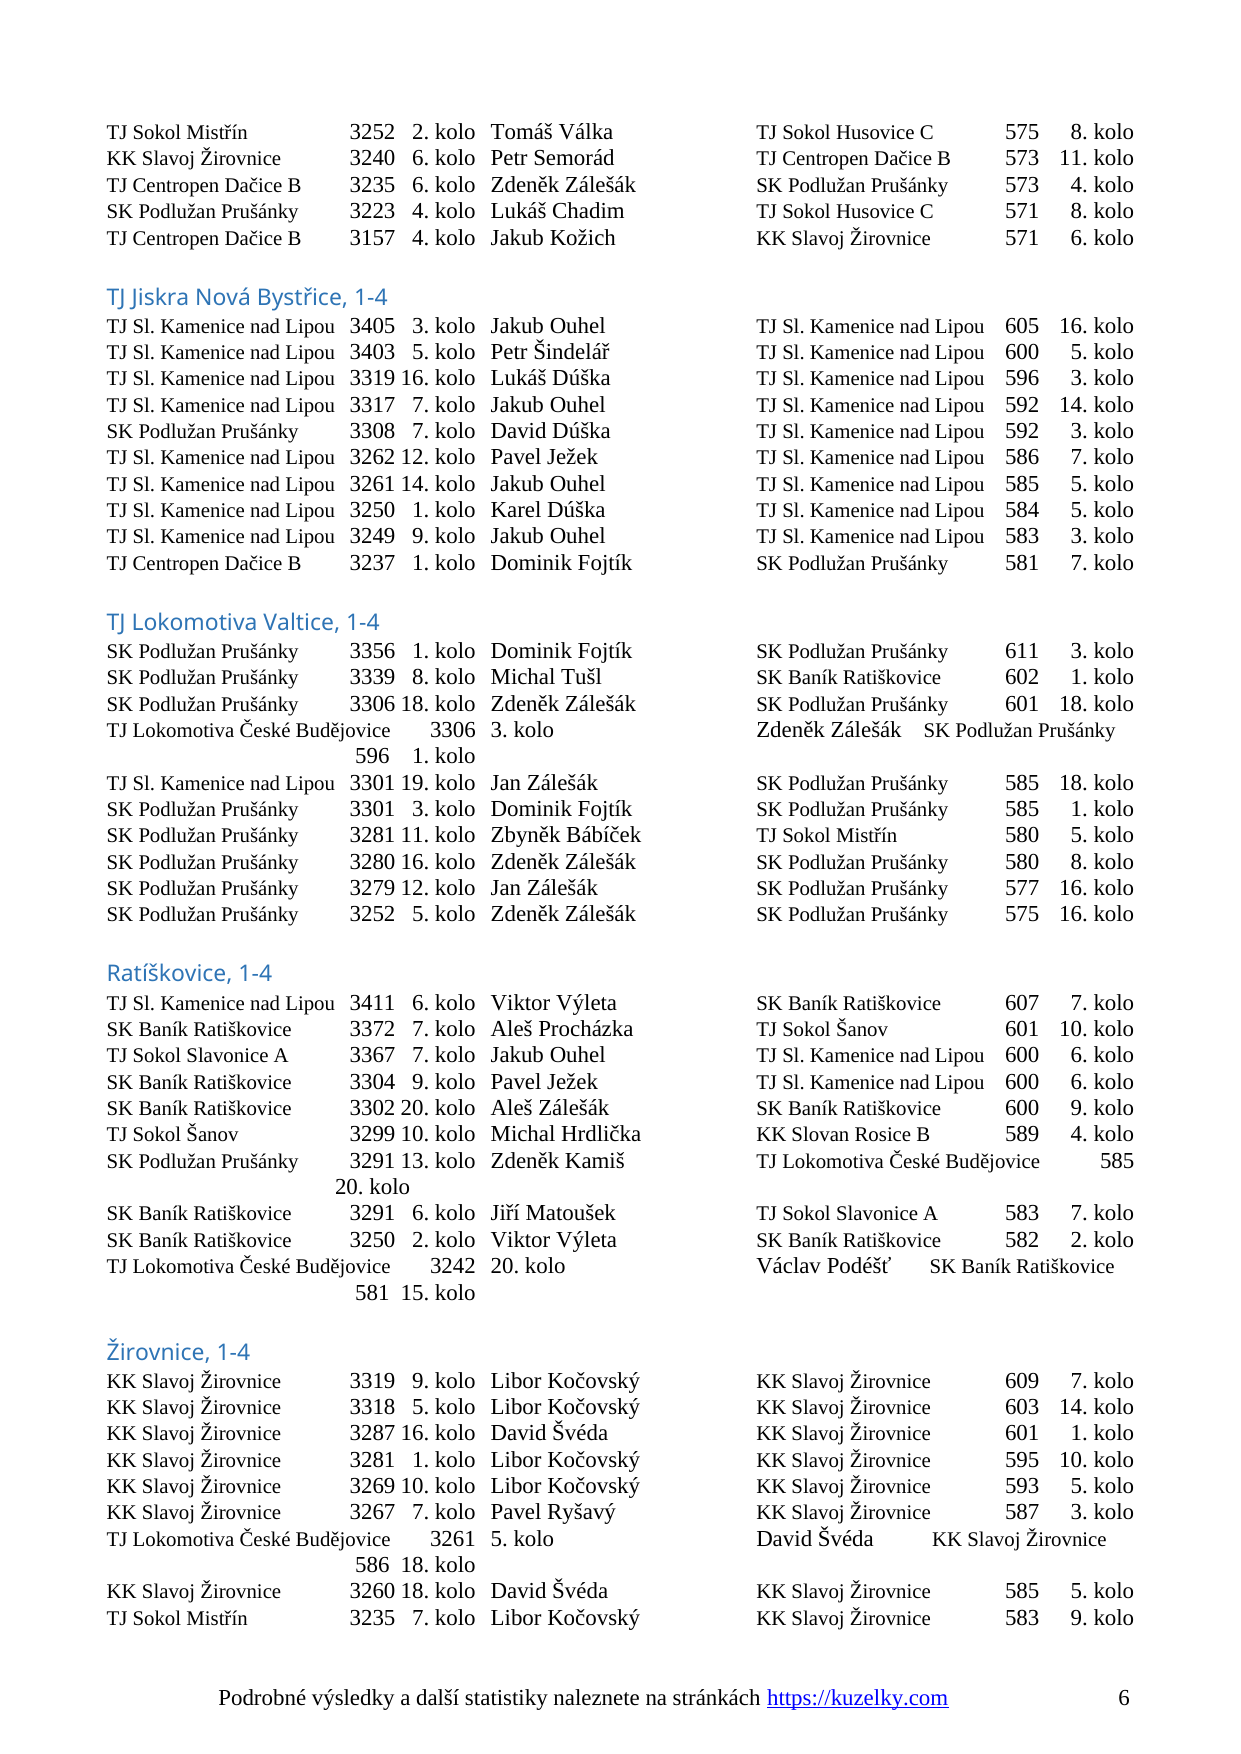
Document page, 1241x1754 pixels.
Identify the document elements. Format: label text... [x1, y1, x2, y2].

text TJ Lokomotiva České Budějovice 3306 3. kolo Zdeněk Zálešák SK Podlužan Prušánky 596 1. kolo [106, 716, 1134, 769]
text SK Baník Ratiškovice 3302 20. kolo Aleš Zálešák SK Baník Ratiškovice 600 9. kolo [106, 1094, 1134, 1120]
text TJ Sl. Kamenice nad Lipou 3411 6. kolo Viktor Výleta SK Baník Ratiškovice 607 7. kolo [106, 989, 1134, 1015]
text TJ Sl. Kamenice nad Lipou 3249 9. kolo Jakub Ouhel TJ Sl. Kamenice nad Lipou 583 3. kolo [106, 522, 1134, 549]
text KK Slavoj Žirovnice 3269 10. kolo Libor Kočovský KK Slavoj Žirovnice 593 5. kolo [106, 1472, 1134, 1498]
text SK Podlužan Prušánky 3306 18. kolo Zdeněk Zálešák SK Podlužan Prušánky 601 18. kolo [106, 690, 1134, 716]
text TJ Lokomotiva České Budějovice 3261 5. kolo David Švéda KK Slavoj Žirovnice 586 18. kolo [106, 1525, 1134, 1577]
text TJ Lokomotiva České Budějovice 3242 20. kolo Václav Podéšť SK Baník Ratiškovice 581 15. kolo [106, 1252, 1134, 1305]
text SK Baník Ratiškovice 3304 9. kolo Pavel Ježek TJ Sl. Kamenice nad Lipou 600 6. kolo [106, 1068, 1134, 1094]
text KK Slavoj Žirovnice 3260 18. kolo David Švéda KK Slavoj Žirovnice 585 5. kolo [106, 1577, 1134, 1604]
text SK Podlužan Prušánky 3339 8. kolo Michal Tušl SK Baník Ratiškovice 602 1. kolo [106, 663, 1134, 690]
text SK Podlužan Prušánky 3281 11. kolo Zbyněk Bábíček TJ Sokol Mistřín 580 5. kolo [106, 821, 1134, 848]
text TJ Sokol Mistřín 3252 2. kolo Tomáš Válka TJ Sokol Husovice C 575 8. kolo [106, 118, 1134, 144]
text SK Podlužan Prušánky 3279 12. kolo Jan Zálešák SK Podlužan Prušánky 577 16. kolo [106, 874, 1134, 901]
text SK Podlužan Prušánky 3252 5. kolo Zdeněk Zálešák SK Podlužan Prušánky 575 16. kolo [106, 901, 1134, 927]
text KK Slavoj Žirovnice 3319 9. kolo Libor Kočovský KK Slavoj Žirovnice 609 7. kolo [106, 1367, 1134, 1393]
text TJ Sl. Kamenice nad Lipou 3319 16. kolo Lukáš Dúška TJ Sl. Kamenice nad Lipou 596 3. kolo [106, 364, 1134, 391]
text TJ Sokol Mistřín 3235 7. kolo Libor Kočovský KK Slavoj Žirovnice 583 9. kolo [106, 1604, 1134, 1630]
text TJ Sl. Kamenice nad Lipou 3403 5. kolo Petr Šindelář TJ Sl. Kamenice nad Lipou 600 5. kolo [106, 338, 1134, 364]
text TJ Sl. Kamenice nad Lipou 3261 14. kolo Jakub Ouhel TJ Sl. Kamenice nad Lipou 585 5. kolo [106, 470, 1134, 496]
text KK Slavoj Žirovnice 3281 1. kolo Libor Kočovský KK Slavoj Žirovnice 595 10. kolo [106, 1446, 1134, 1472]
text TJ Centropen Dačice B 3237 1. kolo Dominik Fojtík SK Podlužan Prušánky 581 7. kolo [106, 549, 1134, 575]
text TJ Sl. Kamenice nad Lipou 3317 7. kolo Jakub Ouhel TJ Sl. Kamenice nad Lipou 592 14. kolo [106, 391, 1134, 417]
text SK Podlužan Prušánky 3301 3. kolo Dominik Fojtík SK Podlužan Prušánky 585 1. kolo [106, 795, 1134, 821]
text KK Slavoj Žirovnice 3318 5. kolo Libor Kočovský KK Slavoj Žirovnice 603 14. kolo [106, 1393, 1134, 1419]
text SK Podlužan Prušánky 3356 1. kolo Dominik Fojtík SK Podlužan Prušánky 611 3. kolo [106, 637, 1134, 663]
text TJ Sokol Šanov 3299 10. kolo Michal Hrdlička KK Slovan Rosice B 589 4. kolo [106, 1120, 1134, 1147]
text TJ Sl. Kamenice nad Lipou 3250 1. kolo Karel Dúška TJ Sl. Kamenice nad Lipou 584 5. kolo [106, 496, 1134, 522]
text KK Slavoj Žirovnice 3240 6. kolo Petr Semorád TJ Centropen Dačice B 573 11. kolo [106, 144, 1134, 171]
text SK Baník Ratiškovice 3372 7. kolo Aleš Procházka TJ Sokol Šanov 601 10. kolo [106, 1015, 1134, 1041]
text TJ Sokol Slavonice A 3367 7. kolo Jakub Ouhel TJ Sl. Kamenice nad Lipou 600 6. kolo [106, 1041, 1134, 1068]
text SK Baník Ratiškovice 3250 2. kolo Viktor Výleta SK Baník Ratiškovice 582 2. kolo [106, 1226, 1134, 1252]
text TJ Sl. Kamenice nad Lipou 3301 19. kolo Jan Zálešák SK Podlužan Prušánky 585 18. kolo [106, 769, 1134, 795]
text SK Podlužan Prušánky 3291 13. kolo Zdeněk Kamiš TJ Lokomotiva České Budějovice 585 20. kolo [106, 1147, 1134, 1199]
subtitle Žirovnice, 1-4 [106, 1335, 1134, 1367]
text SK Podlužan Prušánky 3308 7. kolo David Dúška TJ Sl. Kamenice nad Lipou 592 3. kolo [106, 417, 1134, 443]
subtitle Ratíškovice, 1-4 [106, 957, 1134, 989]
text KK Slavoj Žirovnice 3267 7. kolo Pavel Ryšavý KK Slavoj Žirovnice 587 3. kolo [106, 1498, 1134, 1525]
text SK Podlužan Prušánky 3223 4. kolo Lukáš Chadim TJ Sokol Husovice C 571 8. kolo [106, 197, 1134, 223]
text SK Baník Ratiškovice 3291 6. kolo Jiří Matoušek TJ Sokol Slavonice A 583 7. kolo [106, 1199, 1134, 1226]
subtitle TJ Jiskra Nová Bystřice, 1-4 [106, 280, 1134, 312]
text TJ Sl. Kamenice nad Lipou 3262 12. kolo Pavel Ježek TJ Sl. Kamenice nad Lipou 586 7. kolo [106, 443, 1134, 470]
text SK Podlužan Prušánky 3280 16. kolo Zdeněk Zálešák SK Podlužan Prušánky 580 8. kolo [106, 848, 1134, 874]
text KK Slavoj Žirovnice 3287 16. kolo David Švéda KK Slavoj Žirovnice 601 1. kolo [106, 1419, 1134, 1446]
text TJ Sl. Kamenice nad Lipou 3405 3. kolo Jakub Ouhel TJ Sl. Kamenice nad Lipou 605 16. kolo [106, 312, 1134, 338]
text TJ Centropen Dačice B 3157 4. kolo Jakub Kožich KK Slavoj Žirovnice 571 6. kolo [106, 223, 1134, 250]
text TJ Centropen Dačice B 3235 6. kolo Zdeněk Zálešák SK Podlužan Prušánky 573 4. kolo [106, 171, 1134, 197]
subtitle TJ Lokomotiva Valtice, 1-4 [106, 606, 1134, 637]
